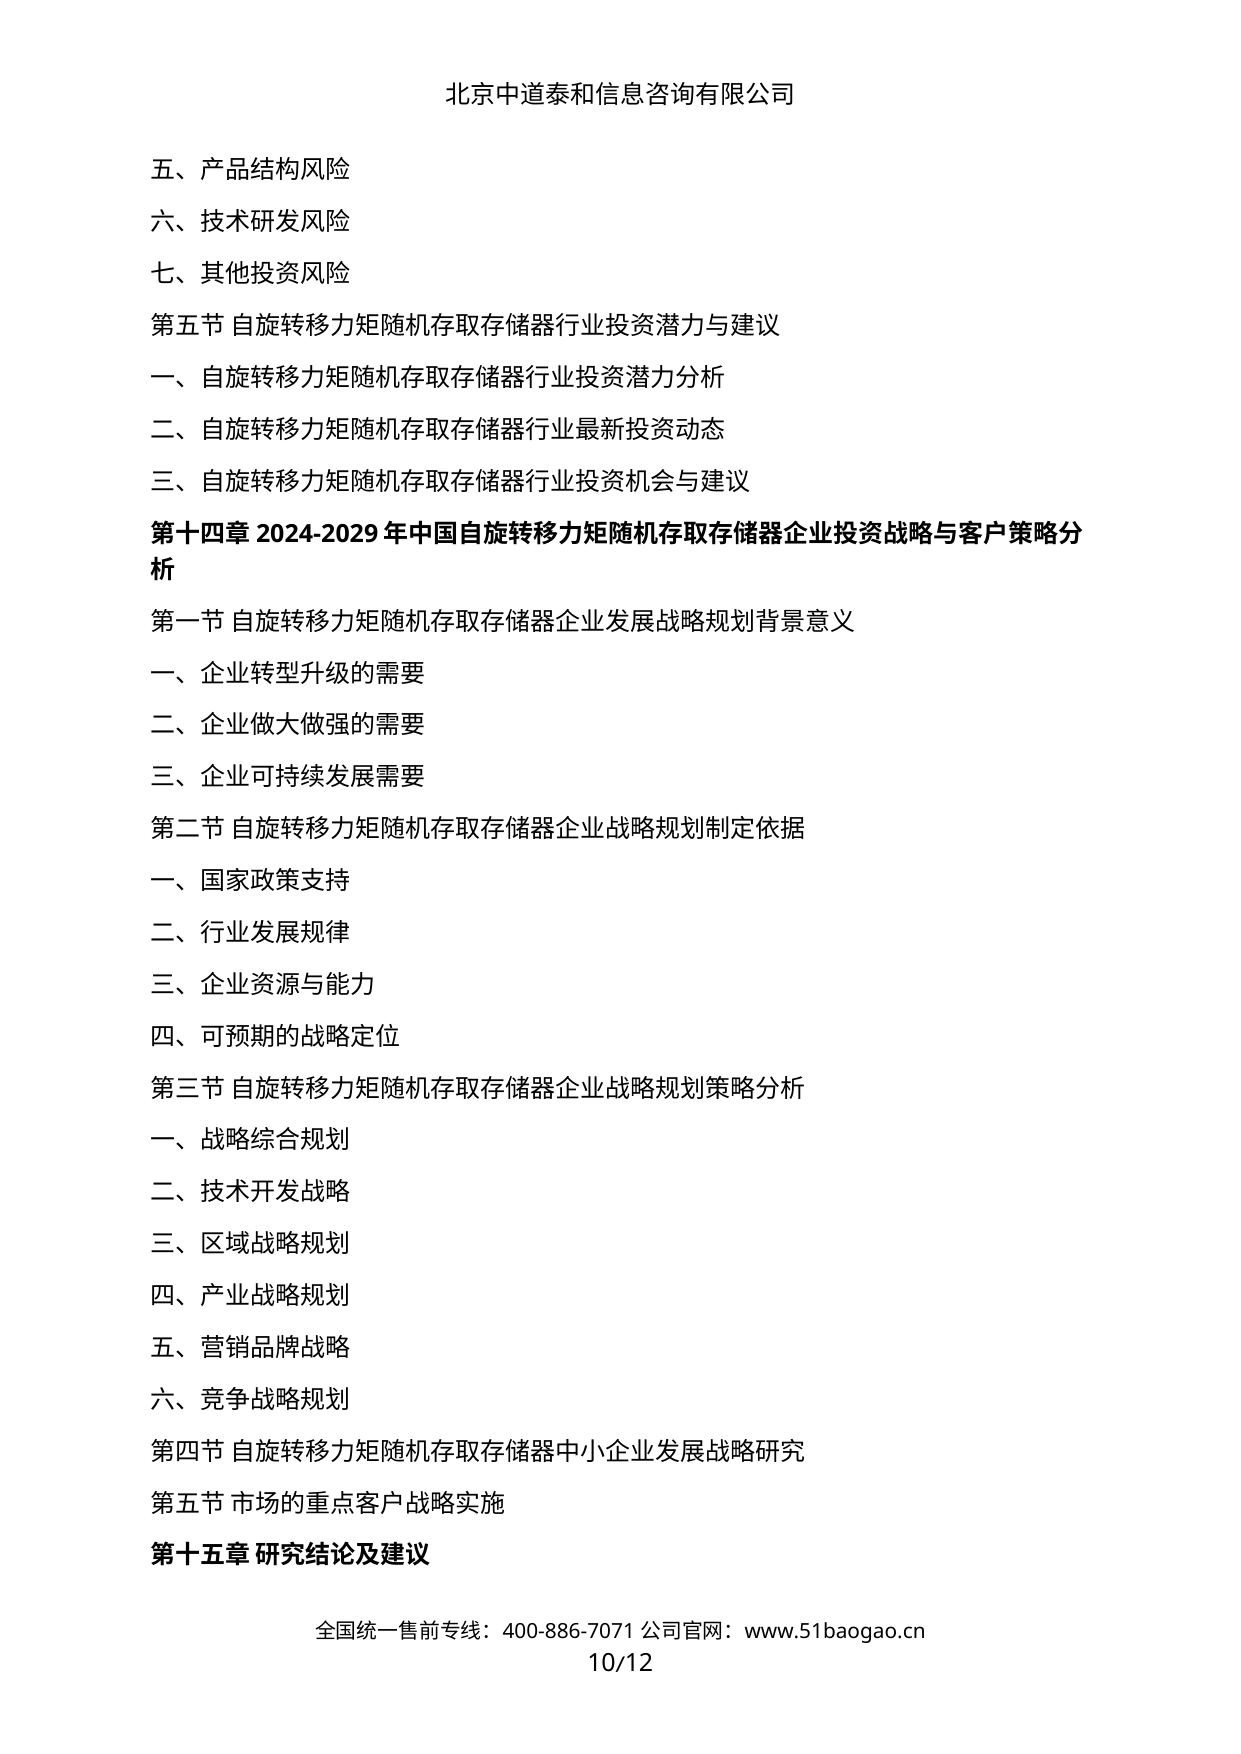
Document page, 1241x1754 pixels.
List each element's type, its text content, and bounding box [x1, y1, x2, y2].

text 第一节 自旋转移力矩随机存取存储器企业发展战略规划背景意义 [150, 601, 1090, 637]
text 三、企业资源与能力 [150, 964, 1090, 1001]
text 三、企业可持续发展需要 [150, 757, 1090, 793]
text 第二节 自旋转移力矩随机存取存储器企业战略规划制定依据 [150, 809, 1090, 845]
text 六、技术研发风险 [150, 202, 1090, 238]
text 一、战略综合规划 [150, 1120, 1090, 1156]
text 五、营销品牌战略 [150, 1327, 1090, 1364]
text 四、产业战略规划 [150, 1276, 1090, 1312]
text 一、国家政策支持 [150, 861, 1090, 897]
text 七、其他投资风险 [150, 254, 1090, 290]
text 第十五章 研究结论及建议 [150, 1535, 1090, 1571]
text 五、产品结构风险 [150, 150, 1090, 186]
text 二、自旋转移力矩随机存取存储器行业最新投资动态 [150, 409, 1090, 446]
text 第五节 自旋转移力矩随机存取存储器行业投资潜力与建议 [150, 306, 1090, 342]
text 第五节 市场的重点客户战略实施 [150, 1483, 1090, 1519]
text 二、技术开发战略 [150, 1172, 1090, 1208]
text 四、可预期的战略定位 [150, 1016, 1090, 1052]
text 第三节 自旋转移力矩随机存取存储器企业战略规划策略分析 [150, 1068, 1090, 1104]
text 三、自旋转移力矩随机存取存储器行业投资机会与建议 [150, 461, 1090, 497]
text 一、企业转型升级的需要 [150, 653, 1090, 689]
text 六、竞争战略规划 [150, 1379, 1090, 1416]
text 第十四章 2024-2029年中国自旋转移力矩随机存取存储器企业投资战略与客户策略分析 [150, 513, 1090, 586]
text 二、企业做大做强的需要 [150, 705, 1090, 741]
text 二、行业发展规律 [150, 912, 1090, 949]
text 第四节 自旋转移力矩随机存取存储器中小企业发展战略研究 [150, 1431, 1090, 1467]
text 一、自旋转移力矩随机存取存储器行业投资潜力分析 [150, 357, 1090, 394]
text 三、区域战略规划 [150, 1224, 1090, 1260]
